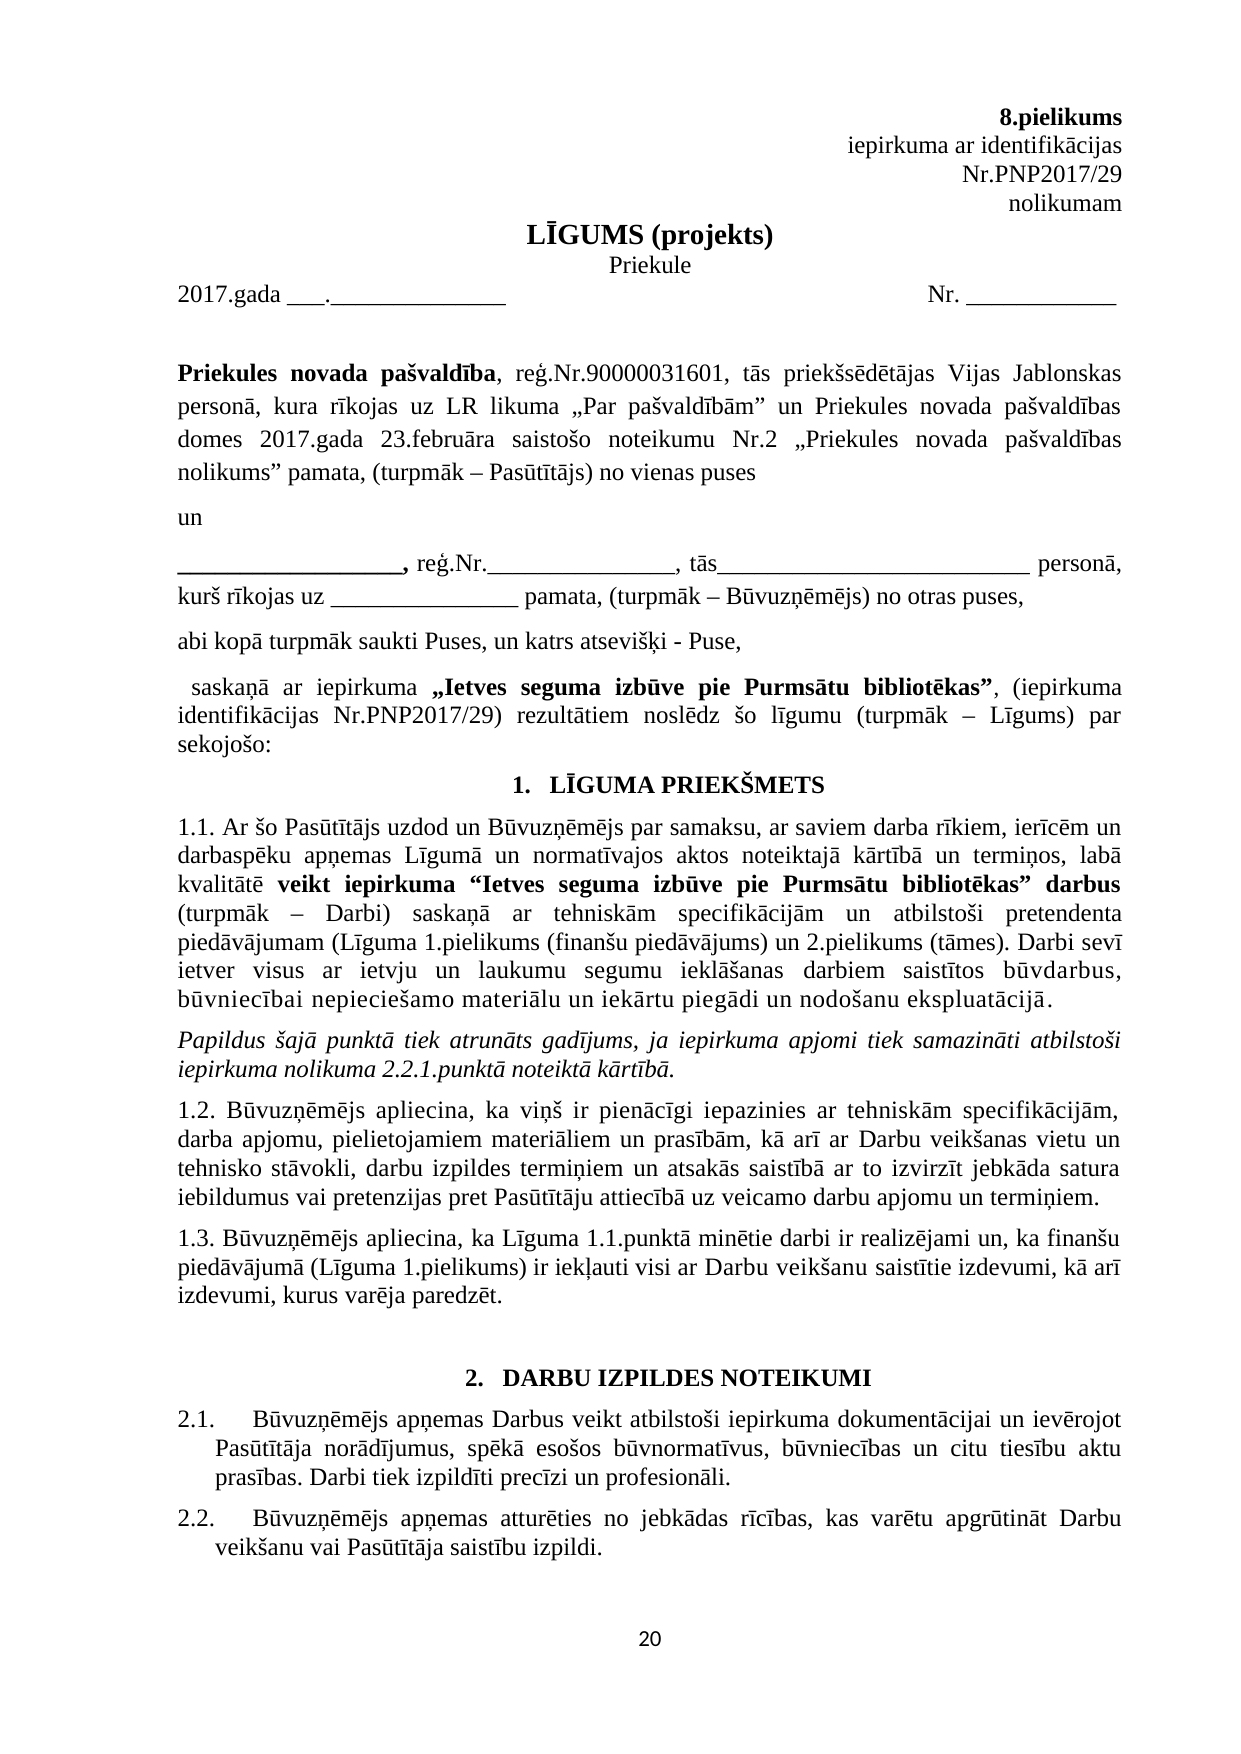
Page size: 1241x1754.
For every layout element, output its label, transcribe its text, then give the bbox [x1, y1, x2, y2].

text __________________, reģ.Nr._______________, tās_________________________ personā, kurš rīkojas uz _______________ pamata, (turpmāk – Būvuzņēmējs) no otras puses, [177, 548, 1122, 609]
text Papildus šajā punktā tiek atrunāts gadījums, ja iepirkuma apjomi tiek samazināti atbilstoši iepirkuma nolikuma 2.2.1.punktā noteiktā kārtībā. [177, 1026, 1122, 1083]
text nolikumam [177, 188, 1122, 217]
list LĪGUMA PRIEKŠMETS [215, 771, 1122, 799]
text 1.1. Ar šo Pasūtītājs uzdod un Būvuzņēmējs par samaksu, ar saviem darba rīkiem, ierīcēm un darbaspēku apņemas Līgumā un normatīvajos aktos noteiktajā kārtībā un termiņos, labā kvalitātē veikt iepirkuma “Ietves seguma izbūve pie Purmsātu bibliotēkas” darbus (turpmāk – Darbi) saskaņā ar tehniskām specifikācijām un atbilstoši pretendenta piedāvājumam (Līguma 1.pielikums (finanšu piedāvājums) un 2.pielikums (tāmes). Darbi sevī ietver visus ar ietvju un laukumu segumu ieklāšanas darbiem saistītos būvdarbus, būvniecībai nepieciešamo materiālu un iekārtu piegādi un nodošanu ekspluatācijā. [177, 812, 1122, 1013]
text 1.2. Būvuzņēmējs apliecina, ka viņš ir pienācīgi iepazinies ar tehniskām specifikācijām, darba apjomu, pielietojamiem materiāliem un prasībām, kā arī ar Darbu veikšanas vietu un tehnisko stāvokli, darbu izpildes termiņiem un atsakās saistībā ar to izvirzīt jebkāda satura iebildumus vai pretenzijas pret Pasūtītāju attiecībā uz veicamo darbu apjomu un termiņiem. [177, 1096, 1121, 1211]
text un [177, 502, 1122, 531]
text Priekule [178, 250, 1122, 279]
text Nr.PNP2017/29 [177, 159, 1122, 188]
list Būvuzņēmējs apņemas Darbus veikt atbilstoši iepirkuma dokumentācijai un ievērojot Pasūtītāja norādījumus, spēkā esošos būvnormatīvus, būvniecības un citu tiesību aktu prasības. Darbi tiek izpildīti precīzi un profesionāli. [177, 1404, 1122, 1491]
text 1.3. Būvuzņēmējs apliecina, ka Līguma 1.1.punktā minētie darbi ir realizējami un, ka finanšu piedāvājumā (Līguma 1.pielikums) ir iekļauti visi ar Darbu veikšanu saistītie izdevumi, kā arī izdevumi, kurus varēja paredzēt. [177, 1223, 1121, 1309]
text abi kopā turpmāk saukti Puses, un katrs atsevišķi - Puse, [177, 626, 1122, 655]
list DARBU IZPILDES NOTEIKUMI [215, 1363, 1122, 1392]
text 8.pielikums [177, 102, 1122, 131]
text LĪGUMS (projekts) [178, 217, 1122, 250]
text 2017.gada ___.______________ Nr. ____________ [177, 279, 1122, 308]
text Priekules novada pašvaldība, reģ.Nr.90000031601, tās priekšsēdētājas Vijas Jablonskas personā, kura rīkojas uz LR likuma „Par pašvaldībām” un Priekules novada pašvaldības domes 2017.gada 23.februāra saistošo noteikumu Nr.2 „Priekules novada pašvaldības nolikums” pamata, (turpmāk – Pasūtītājs) no vienas puses [177, 358, 1122, 486]
text saskaņā ar iepirkuma „Ietves seguma izbūve pie Purmsātu bibliotēkas”, (iepirkuma identifikācijas Nr.PNP2017/29) rezultātiem noslēdz šo līgumu (turpmāk – Līgums) par sekojošo: [177, 672, 1122, 758]
list Būvuzņēmējs apņemas atturēties no jebkādas rīcības, kas varētu apgrūtināt Darbu veikšanu vai Pasūtītāja saistību izpildi. [177, 1503, 1122, 1561]
text iepirkuma ar identifikācijas [177, 131, 1122, 159]
